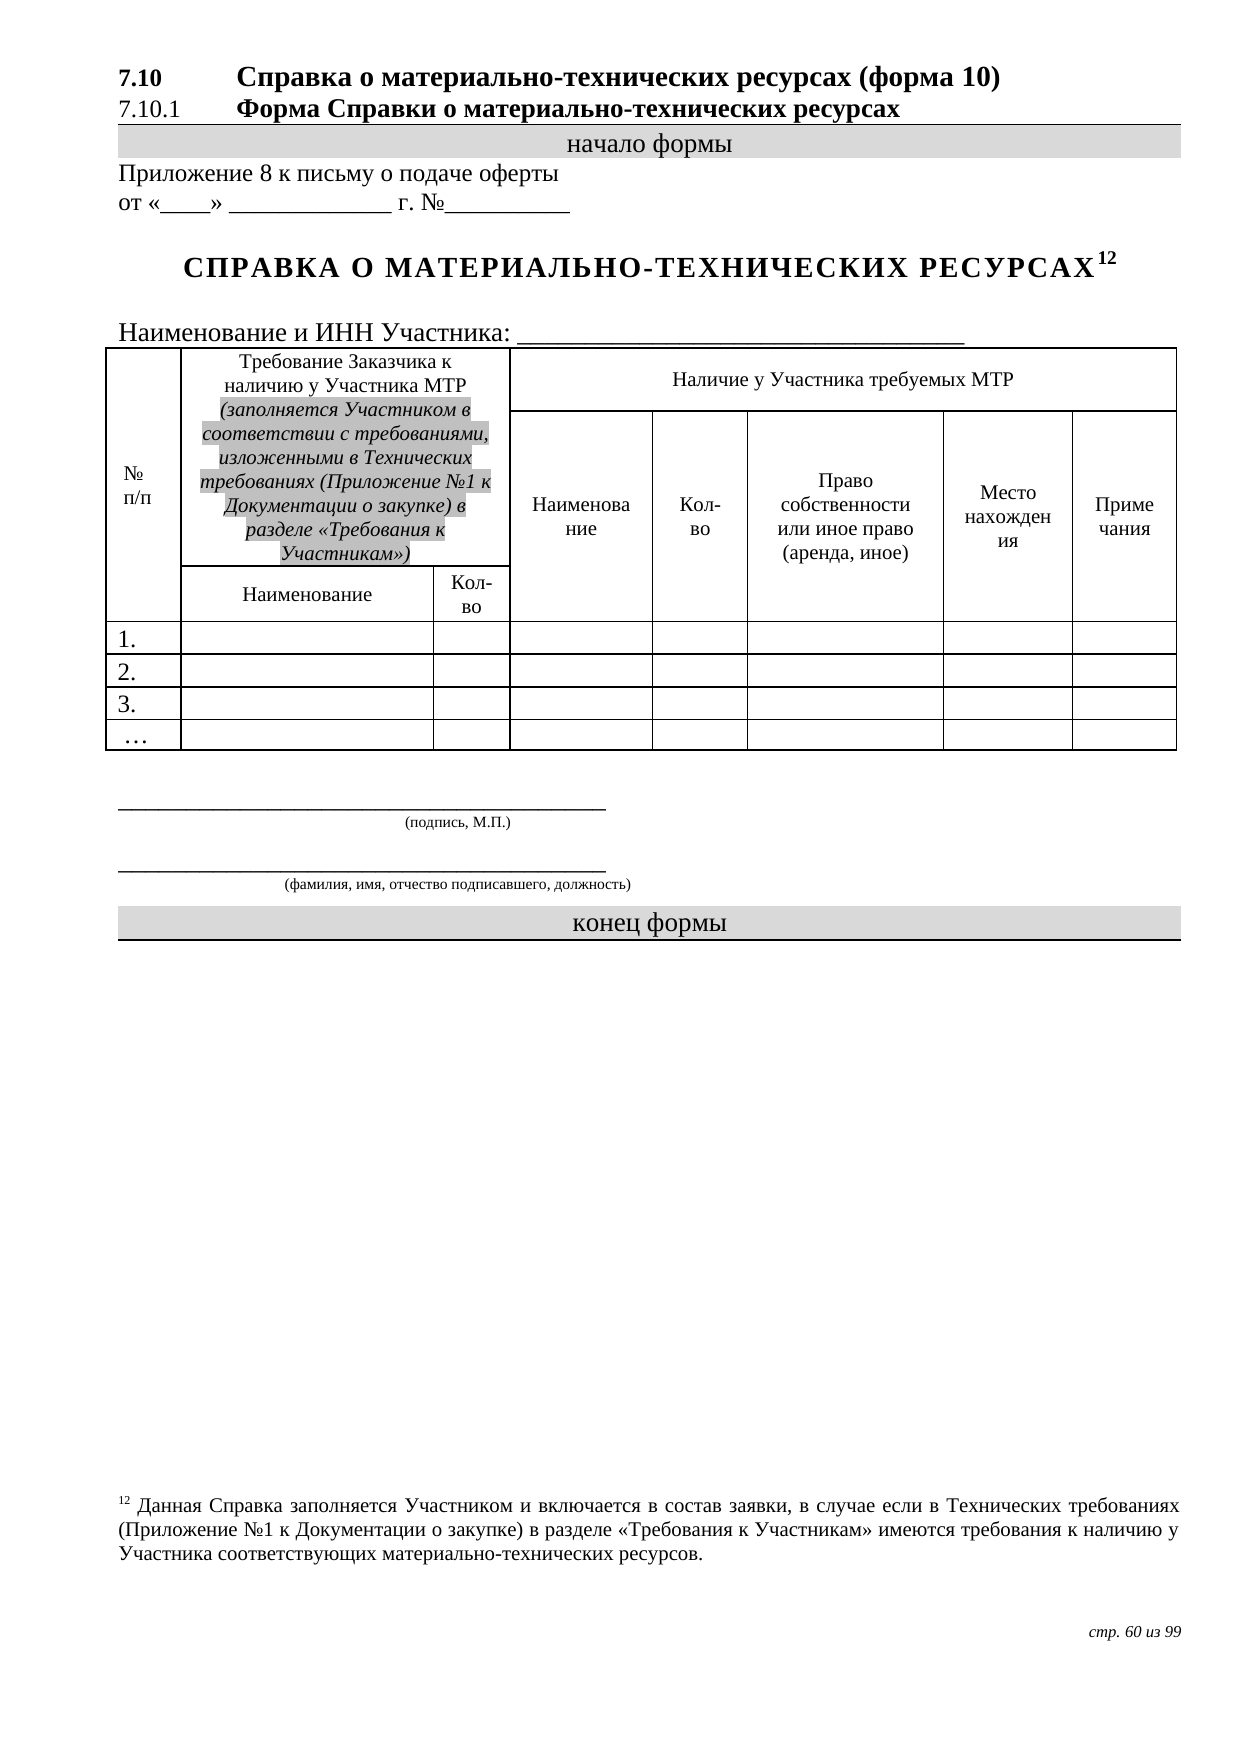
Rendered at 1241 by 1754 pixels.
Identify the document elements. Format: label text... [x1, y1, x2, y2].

table_cell [1073, 622, 1176, 653]
table_cell [1073, 688, 1176, 719]
table_cell … [107, 720, 180, 749]
table_cell [107, 655, 180, 686]
table_cell [748, 655, 943, 686]
table_cell [511, 688, 652, 719]
table_cell [944, 655, 1072, 686]
table_cell [944, 622, 1072, 653]
table_cell [653, 720, 747, 749]
table_cell [653, 622, 747, 653]
table_cell [107, 622, 180, 653]
table_cell [1073, 720, 1176, 749]
table_cell Место нахождения [944, 412, 1072, 621]
table_cell [748, 688, 943, 719]
table_cell Кол-во [653, 412, 747, 621]
table_cell [434, 720, 509, 749]
table_cell [182, 720, 433, 749]
table_cell [182, 655, 433, 686]
table_cell [944, 688, 1072, 719]
table_cell [182, 688, 433, 719]
subtitle Справка о материально-технических ресурсах (форма 10) [118, 59, 1181, 93]
text Приложение 8 к письму о подаче оферты от «____» _____________ г. №__________ [118, 158, 1181, 216]
text (фамилия, имя, отчество подписавшего, должность) [118, 875, 797, 906]
table_header № п/п [107, 349, 180, 621]
table_cell [944, 720, 1072, 749]
table_cell [653, 688, 747, 719]
text ____________________________________ [118, 844, 1181, 875]
text (подпись, М.П.) [118, 813, 797, 844]
table_cell [748, 720, 943, 749]
table_cell [748, 622, 943, 653]
table_cell [107, 688, 180, 719]
table_cell Наименование [182, 567, 433, 621]
table_cell [434, 622, 509, 653]
table_cell [434, 688, 509, 719]
table_header Наличие у Участника требуемых МТР [511, 349, 1176, 410]
table_cell [434, 655, 509, 686]
text ____________________________________ [118, 782, 1181, 813]
table_cell Кол-во [434, 567, 509, 621]
table_cell [511, 720, 652, 749]
text Наименование и ИНН Участника: _________________________________ [118, 316, 1181, 347]
text конец формы [118, 906, 1181, 939]
text Справка о материально-технических ресурсах [118, 247, 1181, 285]
table_cell [653, 655, 747, 686]
table_cell Примечания [1073, 412, 1176, 621]
table_cell [511, 622, 652, 653]
text начало формы [118, 125, 1181, 158]
table_cell Право собственности или иное право (аренда, иное) [748, 412, 943, 621]
text Форма Справки о материально-технических ресурсах [118, 93, 1181, 124]
table_cell [182, 622, 433, 653]
table_header Требование Заказчика к наличию у Участника МТР (заполняется Участником в соответствии с требованиями, изложенными в Технических требованиях (Приложение №1 к Документации о закупке) в разделе «Требования к Участникам») [182, 349, 509, 565]
table_cell [511, 655, 652, 686]
table_cell [1073, 655, 1176, 686]
table_cell Наименование [511, 412, 652, 621]
